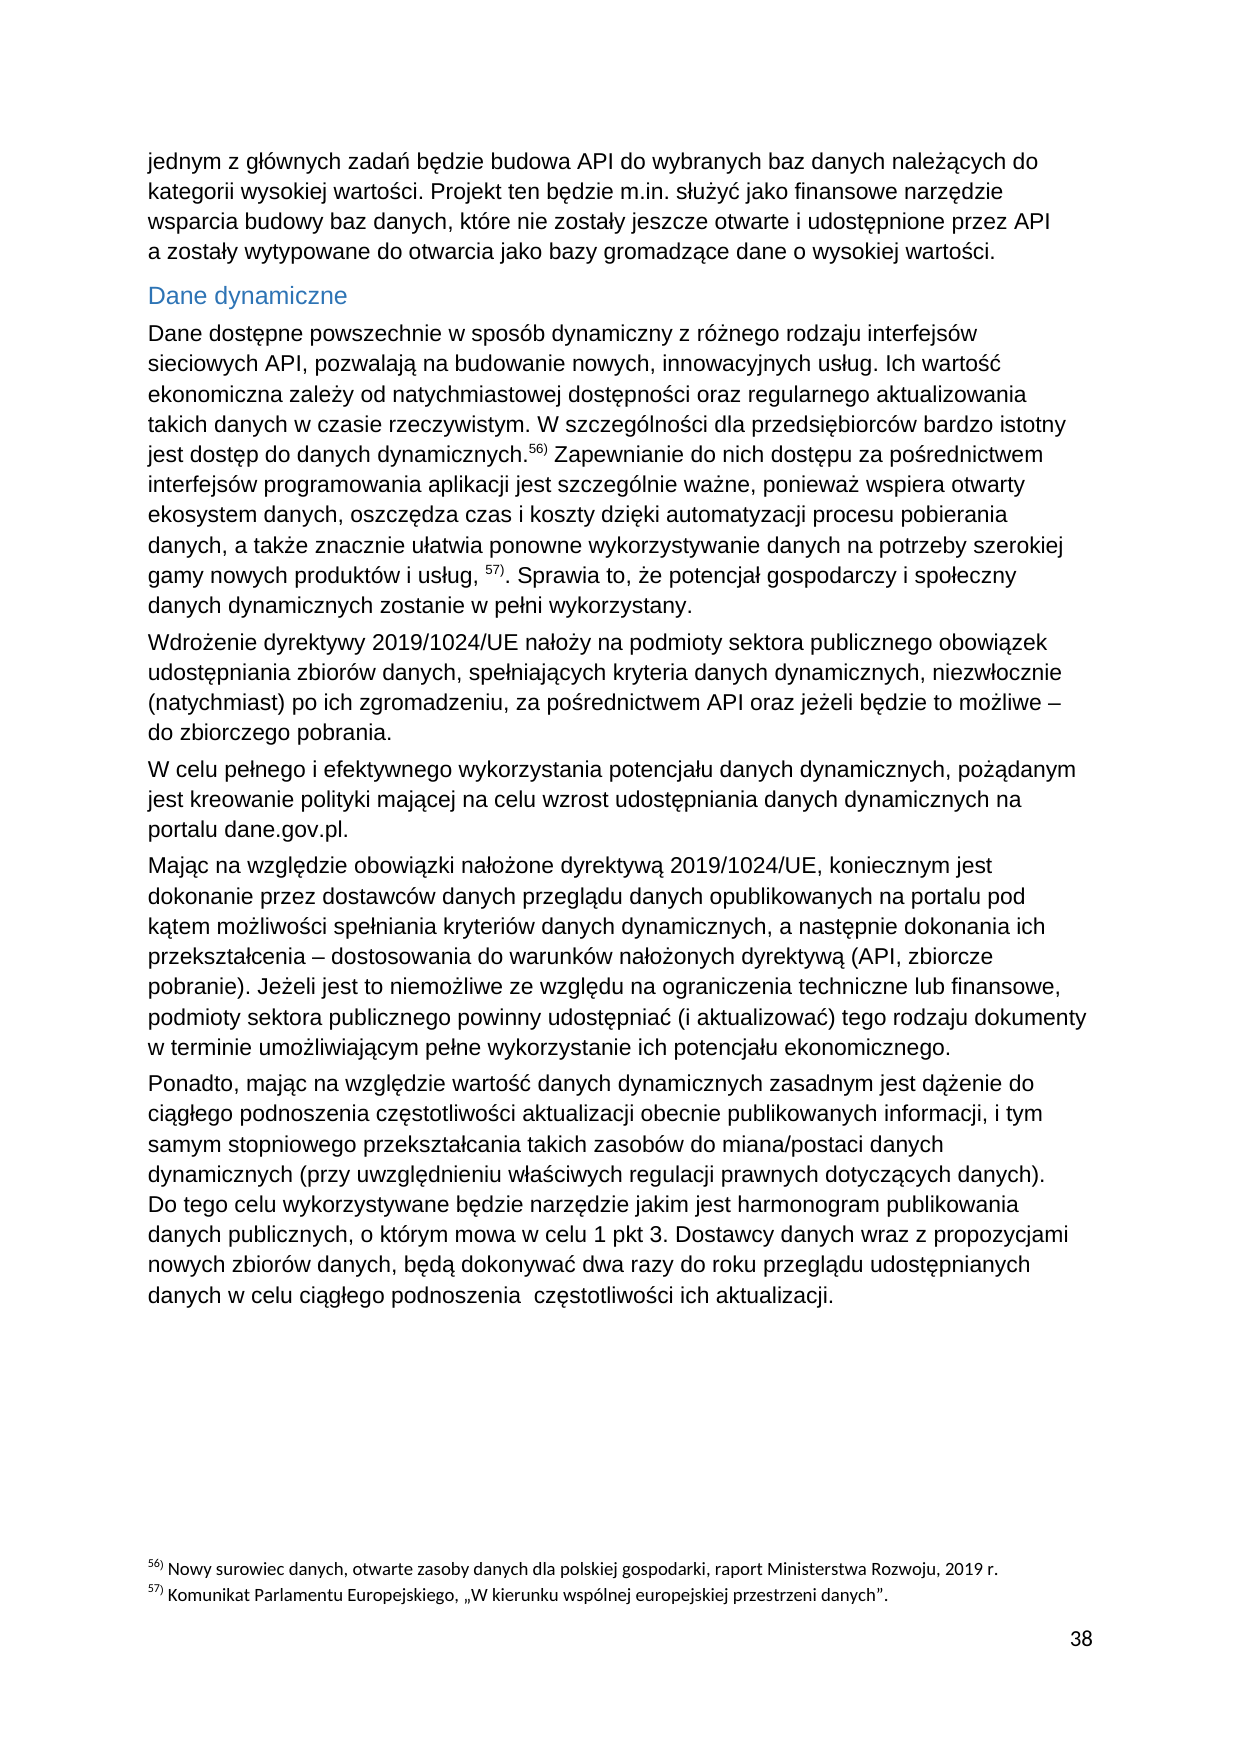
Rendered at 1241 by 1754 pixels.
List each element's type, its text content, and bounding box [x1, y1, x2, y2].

subtitle Dane dynamiczne [148, 281, 1093, 310]
text Ponadto, mając na względzie wartość danych dynamicznych zasadnym jest dążenie do ciągłego podnoszenia częstotliwości aktualizacji obecnie publikowanych informacji, i tym samym stopniowego przekształcania takich zasobów do miana/postaci danych dynamicznych (przy uwzględnieniu właściwych regulacji prawnych dotyczących danych). Do tego celu wykorzystywane będzie narzędzie jakim jest harmonogram publikowania danych publicznych, o którym mowa w celu 1 pkt 3. Dostawcy danych wraz z propozycjami nowych zbiorów danych, będą dokonywać dwa razy do roku przeglądu udostępnianych danych w celu ciągłego podnoszenia częstotliwości ich aktualizacji. [148, 1070, 1093, 1308]
text Wdrożenie dyrektywy 2019/1024/UE nałoży na podmioty sektora publicznego obowiązek udostępniania zbiorów danych, spełniających kryteria danych dynamicznych, niezwłocznie (natychmiast) po ich zgromadzeniu, za pośrednictwem API oraz jeżeli będzie to możliwe – do zbiorczego pobrania. [148, 628, 1093, 746]
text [148, 148, 1093, 264]
text Mając na względzie obowiązki nałożone dyrektywą 2019/1024/UE, koniecznym jest dokonanie przez dostawców danych przeglądu danych opublikowanych na portalu pod kątem możliwości spełniania kryteriów danych dynamicznych, a następnie dokonania ich przekształcenia – dostosowania do warunków nałożonych dyrektywą (API, zbiorcze pobranie). Jeżeli jest to niemożliwe ze względu na ograniczenia techniczne lub finansowe, podmioty sektora publicznego powinny udostępniać (i aktualizować) tego rodzaju dokumenty w terminie umożliwiającym pełne wykorzystanie ich potencjału ekonomicznego. [148, 852, 1093, 1060]
text Dane dostępne powszechnie w sposób dynamiczny z różnego rodzaju interfejsów sieciowych API, pozwalają na budowanie nowych, innowacyjnych usług. Ich wartość ekonomiczna zależy od natychmiastowej dostępności oraz regularnego aktualizowania takich danych w czasie rzeczywistym. W szczególności dla przedsiębiorców bardzo istotny jest dostęp do danych dynamicznych.) Zapewnianie do nich dostępu za pośrednictwem interfejsów programowania aplikacji jest szczególnie ważne, ponieważ wspiera otwarty ekosystem danych, oszczędza czas i koszty dzięki automatyzacji procesu pobierania danych, a także znacznie ułatwia ponowne wykorzystywanie danych na potrzeby szerokiej gamy nowych produktów i usług, ). Sprawia to, że potencjał gospodarczy i społeczny danych dynamicznych zostanie w pełni wykorzystany. [148, 320, 1093, 618]
text W celu pełnego i efektywnego wykorzystania potencjału danych dynamicznych, pożądanym jest kreowanie polityki mającej na celu wzrost udostępniania danych dynamicznych na portalu dane.gov.pl. [148, 756, 1093, 842]
